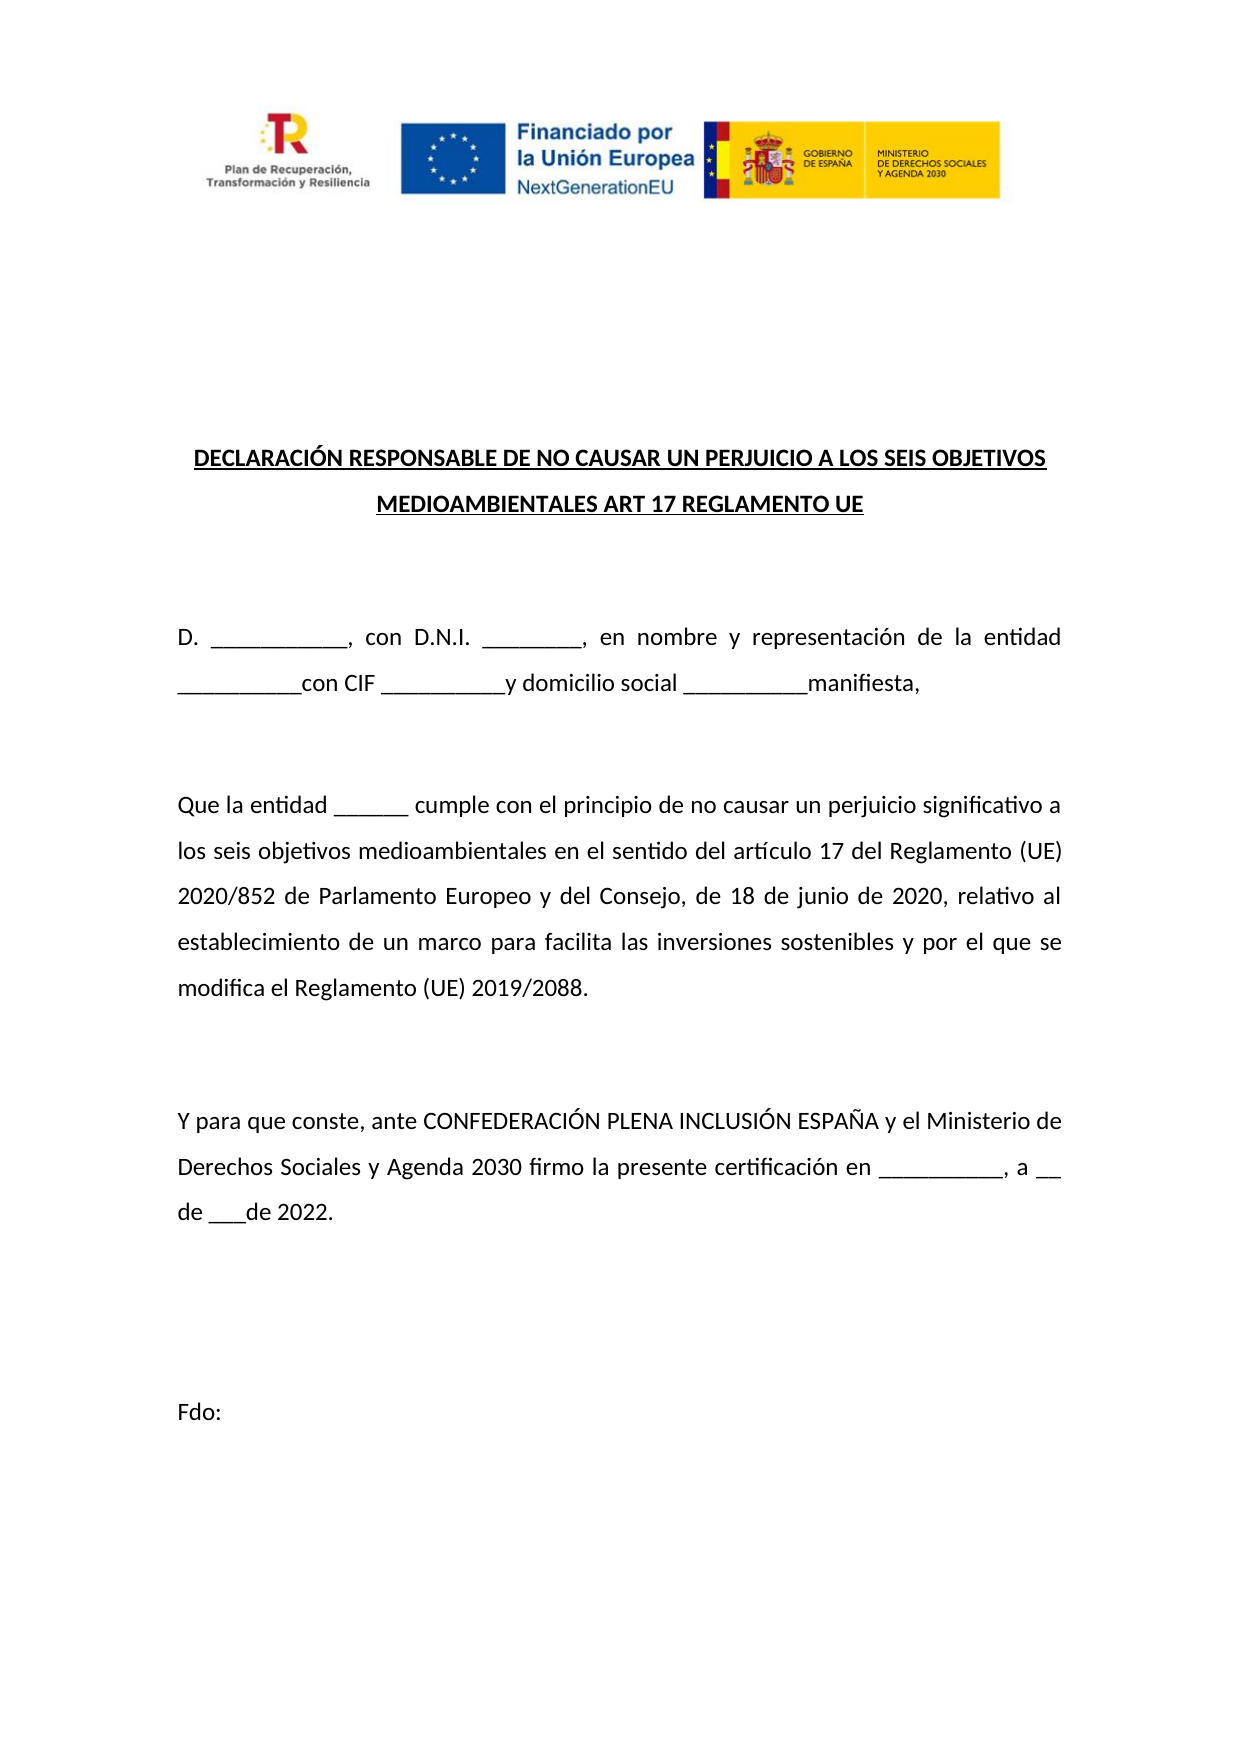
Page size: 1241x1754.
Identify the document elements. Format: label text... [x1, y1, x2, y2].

text Fdo: [177, 1396, 1063, 1427]
text Y para que conste, ante CONFEDERACIÓN PLENA INCLUSIÓN ESPAÑA y el Ministerio de Derechos Sociales y Agenda 2030 firmo la presente certificación en __________, a __ de ___de 2022. [177, 1105, 1063, 1227]
text DECLARACIÓN RESPONSABLE DE NO CAUSAR UN PERJUICIO A LOS SEIS OBJETIVOS MEDIOAMBIENTALES ART 17 REGLAMENTO UE [177, 442, 1063, 518]
text D. ___________, con D.N.I. ________, en nombre y representación de la entidad __________con CIF __________y domicilio social __________manifiesta, [177, 621, 1063, 697]
text Que la entidad ______ cumple con el principio de no causar un perjuicio significativo a los seis objetivos medioambientales en el sentido del artículo 17 del Reglamento (UE) 2020/852 de Parlamento Europeo y del Consejo, de 18 de junio de 2020, relativo al establecimiento de un marco para facilita las inversiones sostenibles y por el que se modifica el Reglamento (UE) 2019/2088. [177, 789, 1063, 1002]
picture [177, 73, 1063, 243]
